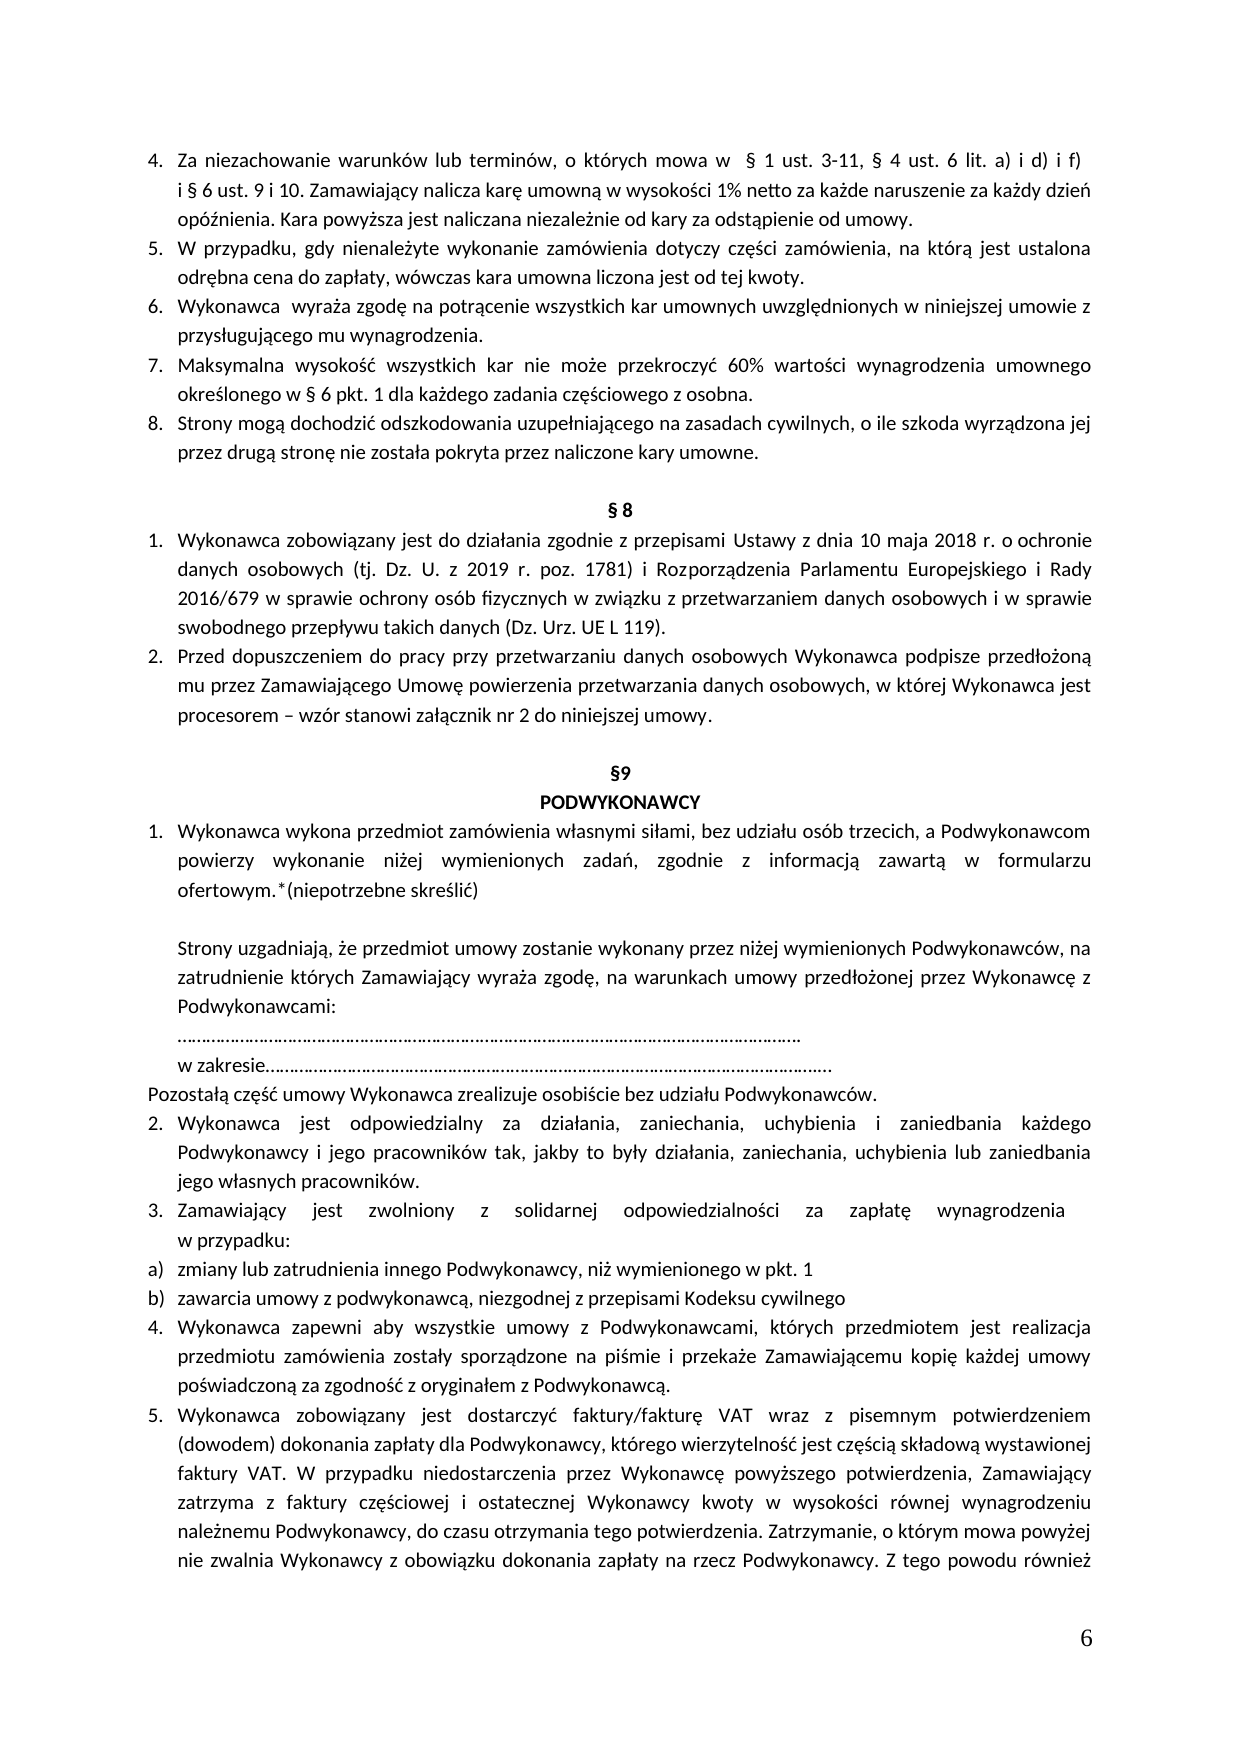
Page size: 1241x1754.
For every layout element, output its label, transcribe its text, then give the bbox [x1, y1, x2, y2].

text …………………………………………………………………………………………………………………. w zakresie…………………………………………………………………………………………………….… [177, 1023, 1093, 1077]
text PODWYKONAWCY [148, 789, 1093, 815]
list Strony mogą dochodzić odszkodowania uzupełniającego na zasadach cywilnych, o ile szkoda wyrządzona jej przez drugą stronę nie została pokryta przez naliczone kary umowne. [148, 410, 1093, 465]
list W przypadku, gdy nienależyte wykonanie zamówienia dotyczy części zamówienia, na którą jest ustalona odrębna cena do zapłaty, wówczas kara umowna liczona jest od tej kwoty. [148, 235, 1093, 290]
list zmiany lub zatrudnienia innego Podwykonawcy, niż wymienionego w pkt. 1 [148, 1256, 1093, 1281]
list Za niezachowanie warunków lub terminów, o których mowa w § 1 ust. 3-11, § 4 ust. 6 lit. a) i d) i f) i § 6 ust. 9 i 10. Zamawiający nalicza karę umowną w wysokości 1% netto za każde naruszenie za każdy dzień opóźnienia. Kara powyższa jest naliczana niezależnie od kary za odstąpienie od umowy. [148, 148, 1093, 231]
list zawarcia umowy z podwykonawcą, niezgodnej z przepisami Kodeksu cywilnego [148, 1285, 1093, 1311]
list Zamawiający jest zwolniony z solidarnej odpowiedzialności za zapłatę wynagrodzenia w przypadku: [148, 1198, 1093, 1252]
list Wykonawca zobowiązany jest do działania zgodnie z przepisami Ustawy z dnia 10 maja 2018 r. o ochronie danych osobowych (tj. Dz. U. z 2019 r. poz. 1781) i Rozporządzenia Parlamentu Europejskiego i Rady 2016/679 w sprawie ochrony osób fizycznych w związku z przetwarzaniem danych osobowych i w sprawie swobodnego przepływu takich danych (Dz. Urz. UE L 119). [148, 527, 1093, 640]
list Wykonawca zapewni aby wszystkie umowy z Podwykonawcami, których przedmiotem jest realizacja przedmiotu zamówienia zostały sporządzone na piśmie i przekaże Zamawiającemu kopię każdej umowy poświadczoną za zgodność z oryginałem z Podwykonawcą. [148, 1314, 1093, 1398]
list Wykonawca jest odpowiedzialny za działania, zaniechania, uchybienia i zaniedbania każdego Podwykonawcy i jego pracowników tak, jakby to były działania, zaniechania, uchybienia lub zaniedbania jego własnych pracowników. [148, 1110, 1093, 1194]
text § 8 [148, 498, 1093, 523]
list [148, 1402, 1093, 1573]
text Strony uzgadniają, że przedmiot umowy zostanie wykonany przez niżej wymienionych Podwykonawców, na zatrudnienie których Zamawiający wyraża zgodę, na warunkach umowy przedłożonej przez Wykonawcę z Podwykonawcami: [177, 935, 1093, 1019]
text Pozostałą część umowy Wykonawca zrealizuje osobiście bez udziału Podwykonawców. [148, 1081, 1093, 1106]
list Przed dopuszczeniem do pracy przy przetwarzaniu danych osobowych Wykonawca podpisze przedłożoną mu przez Zamawiającego Umowę powierzenia przetwarzania danych osobowych, w której Wykonawca jest procesorem – wzór stanowi załącznik nr 2 do niniejszej umowy. [148, 643, 1093, 727]
list Maksymalna wysokość wszystkich kar nie może przekroczyć 60% wartości wynagrodzenia umownego określonego w § 6 pkt. 1 dla każdego zadania częściowego z osobna. [148, 352, 1093, 406]
text §9 [148, 760, 1093, 786]
list Wykonawca wykona przedmiot zamówienia własnymi siłami, bez udziału osób trzecich, a Podwykonawcom powierzy wykonanie niżej wymienionych zadań, zgodnie z informacją zawartą w formularzu ofertowym.*(niepotrzebne skreślić) [148, 818, 1093, 902]
list Wykonawca wyraża zgodę na potrącenie wszystkich kar umownych uwzględnionych w niniejszej umowie z przysługującego mu wynagrodzenia. [148, 293, 1093, 348]
